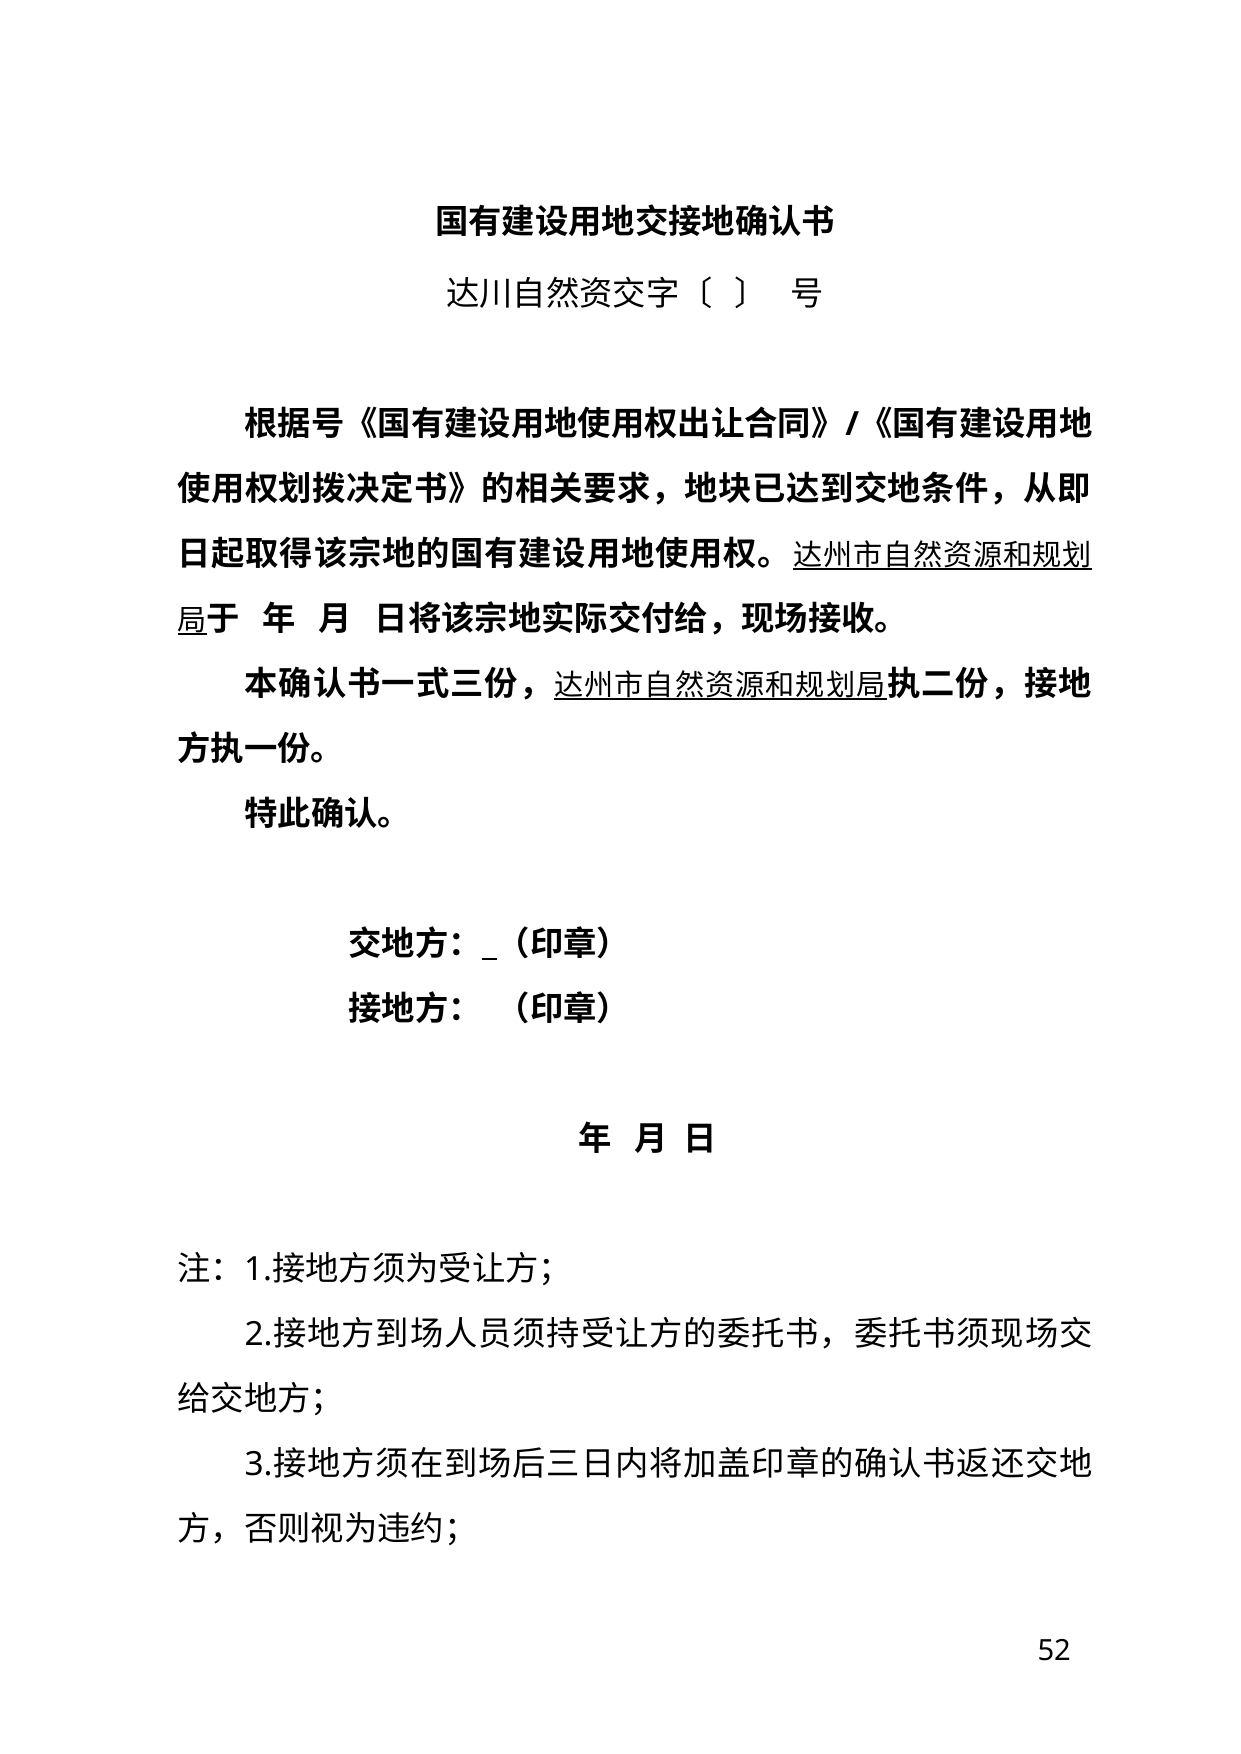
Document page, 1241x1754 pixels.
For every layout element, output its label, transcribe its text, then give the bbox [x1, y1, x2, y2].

text 3.接地方须在到场后三日内将加盖印章的确认书返还交地方，否则视为违约； [177, 1428, 1092, 1558]
text 达川自然资交字〔 〕 号 [177, 258, 1092, 323]
text 接地方： （印章） [177, 973, 1092, 1038]
text 注：1.接地方须为受让方； [177, 1233, 1092, 1298]
text 本确认书一式三份，达州市自然资源和规划局执二份，接地方执一份。 [177, 648, 1092, 778]
text 年 月 日 [177, 1103, 1092, 1168]
text 根据号《国有建设用地使用权出让合同》/《国有建设用地使用权划拨决定书》的相关要求，地块已达到交地条件，从即日起取得该宗地的国有建设用地使用权。达州市自然资源和规划局于 年 月 日将该宗地实际交付给，现场接收。 [177, 388, 1092, 648]
text 交地方： （印章） [177, 908, 1092, 973]
text 2.接地方到场人员须持受让方的委托书，委托书须现场交给交地方； [177, 1298, 1092, 1428]
title 国有建设用地交接地确认书 [177, 187, 1092, 252]
text 特此确认。 [177, 778, 1092, 843]
